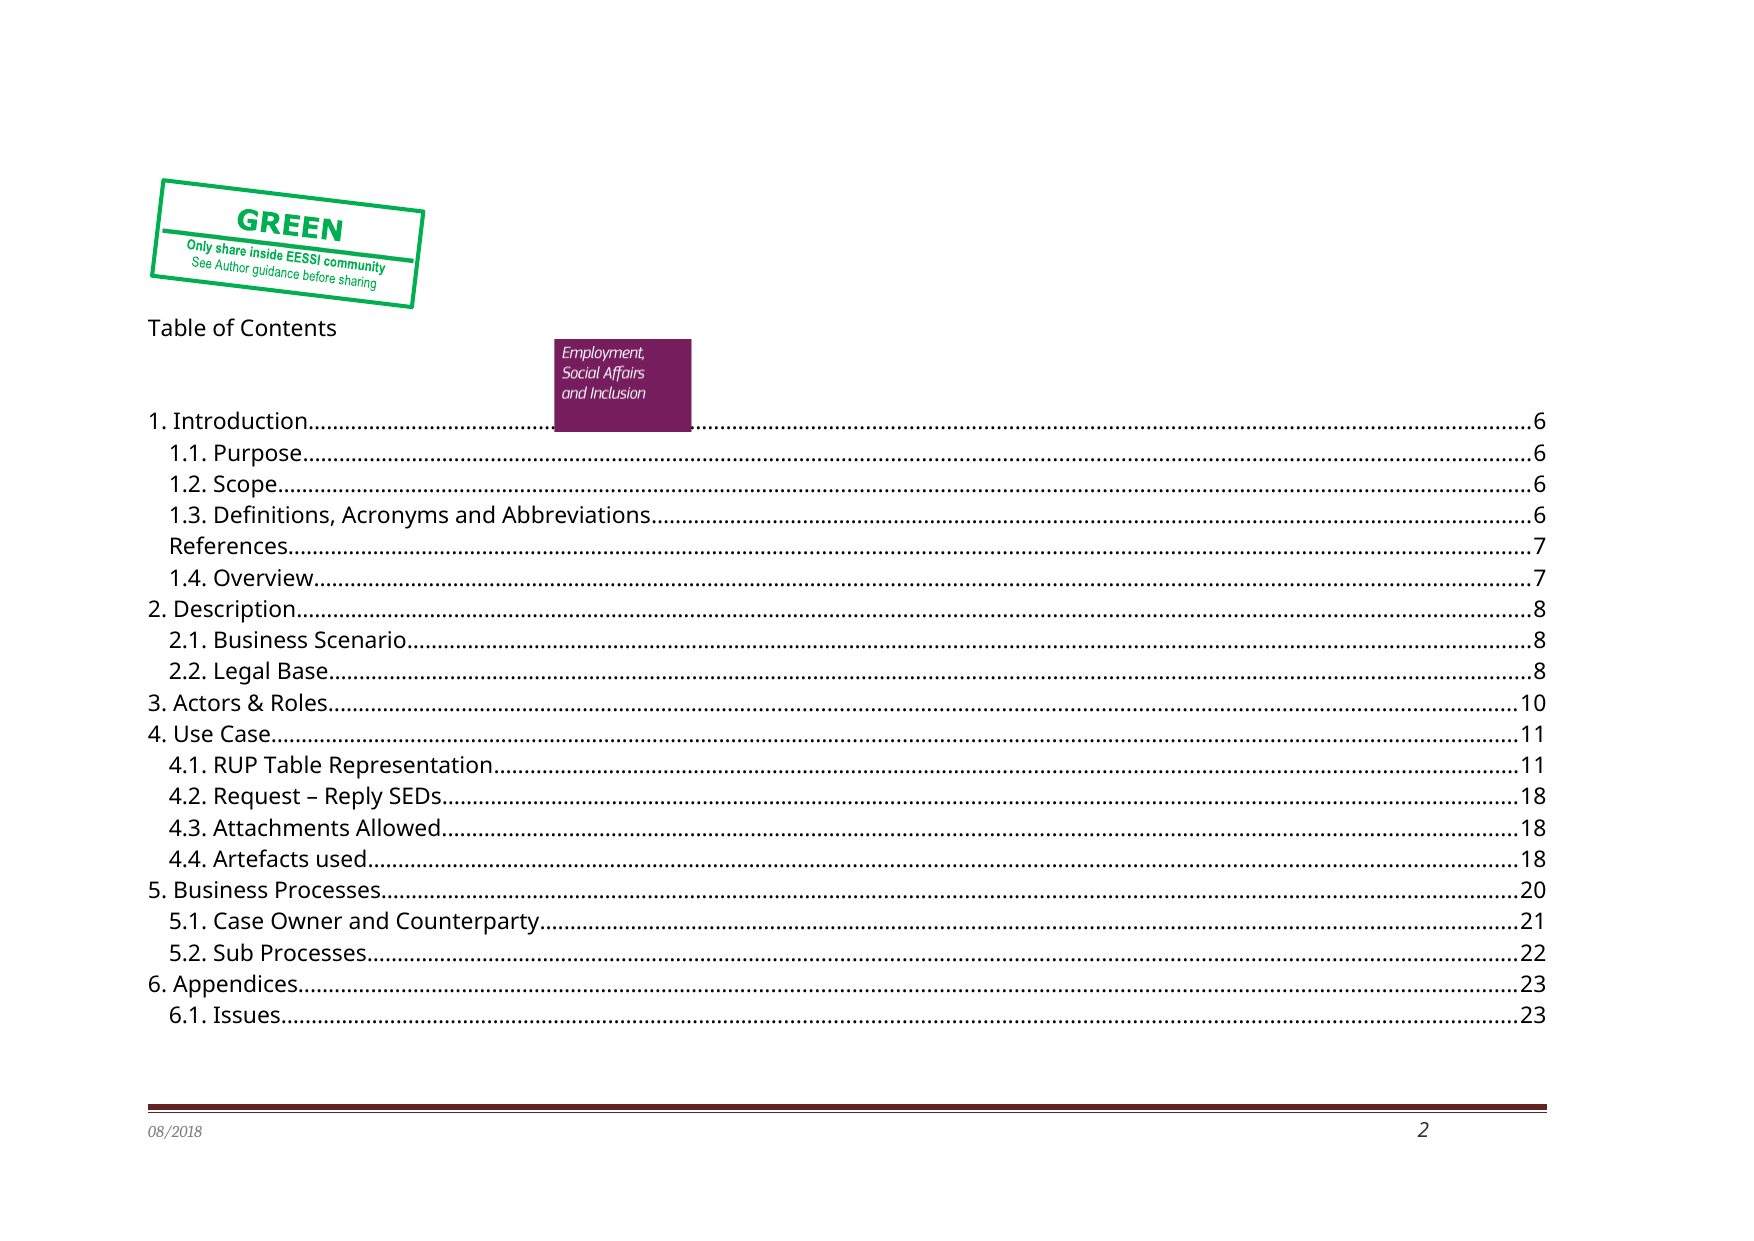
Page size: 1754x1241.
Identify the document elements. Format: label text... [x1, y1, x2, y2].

text 5. Business Processes 20 [148, 874, 1547, 905]
text 1.3. Definitions, Acronyms and Abbreviations 6 [168, 499, 1547, 530]
text 2. Description 8 [148, 593, 1547, 624]
text 4. Use Case 11 [148, 718, 1547, 749]
text 4.4. Artefacts used 18 [168, 843, 1547, 874]
text 1.2. Scope 6 [168, 468, 1547, 499]
text 6. Appendices 23 [148, 968, 1547, 999]
text 1. Introduction 6 [148, 405, 1547, 437]
text 6.1. Issues 23 [168, 999, 1547, 1030]
text Table of Contents [148, 312, 1547, 343]
text 2.2. Legal Base 8 [168, 655, 1547, 687]
text 1.4. Overview 7 [168, 562, 1547, 593]
text 4.3. Attachments Allowed 18 [168, 812, 1547, 843]
text 5.1. Case Owner and Counterparty 21 [168, 905, 1547, 937]
text 1.1. Purpose 6 [168, 437, 1547, 468]
text 4.1. RUP Table Representation 11 [168, 749, 1547, 780]
text 4.2. Request – Reply SEDs 18 [168, 780, 1547, 812]
text 3. Actors & Roles 10 [148, 687, 1547, 718]
text References 7 [168, 530, 1547, 562]
picture [554, 339, 692, 432]
text 2.1. Business Scenario 8 [168, 624, 1547, 655]
text 5.2. Sub Processes 22 [168, 937, 1547, 968]
